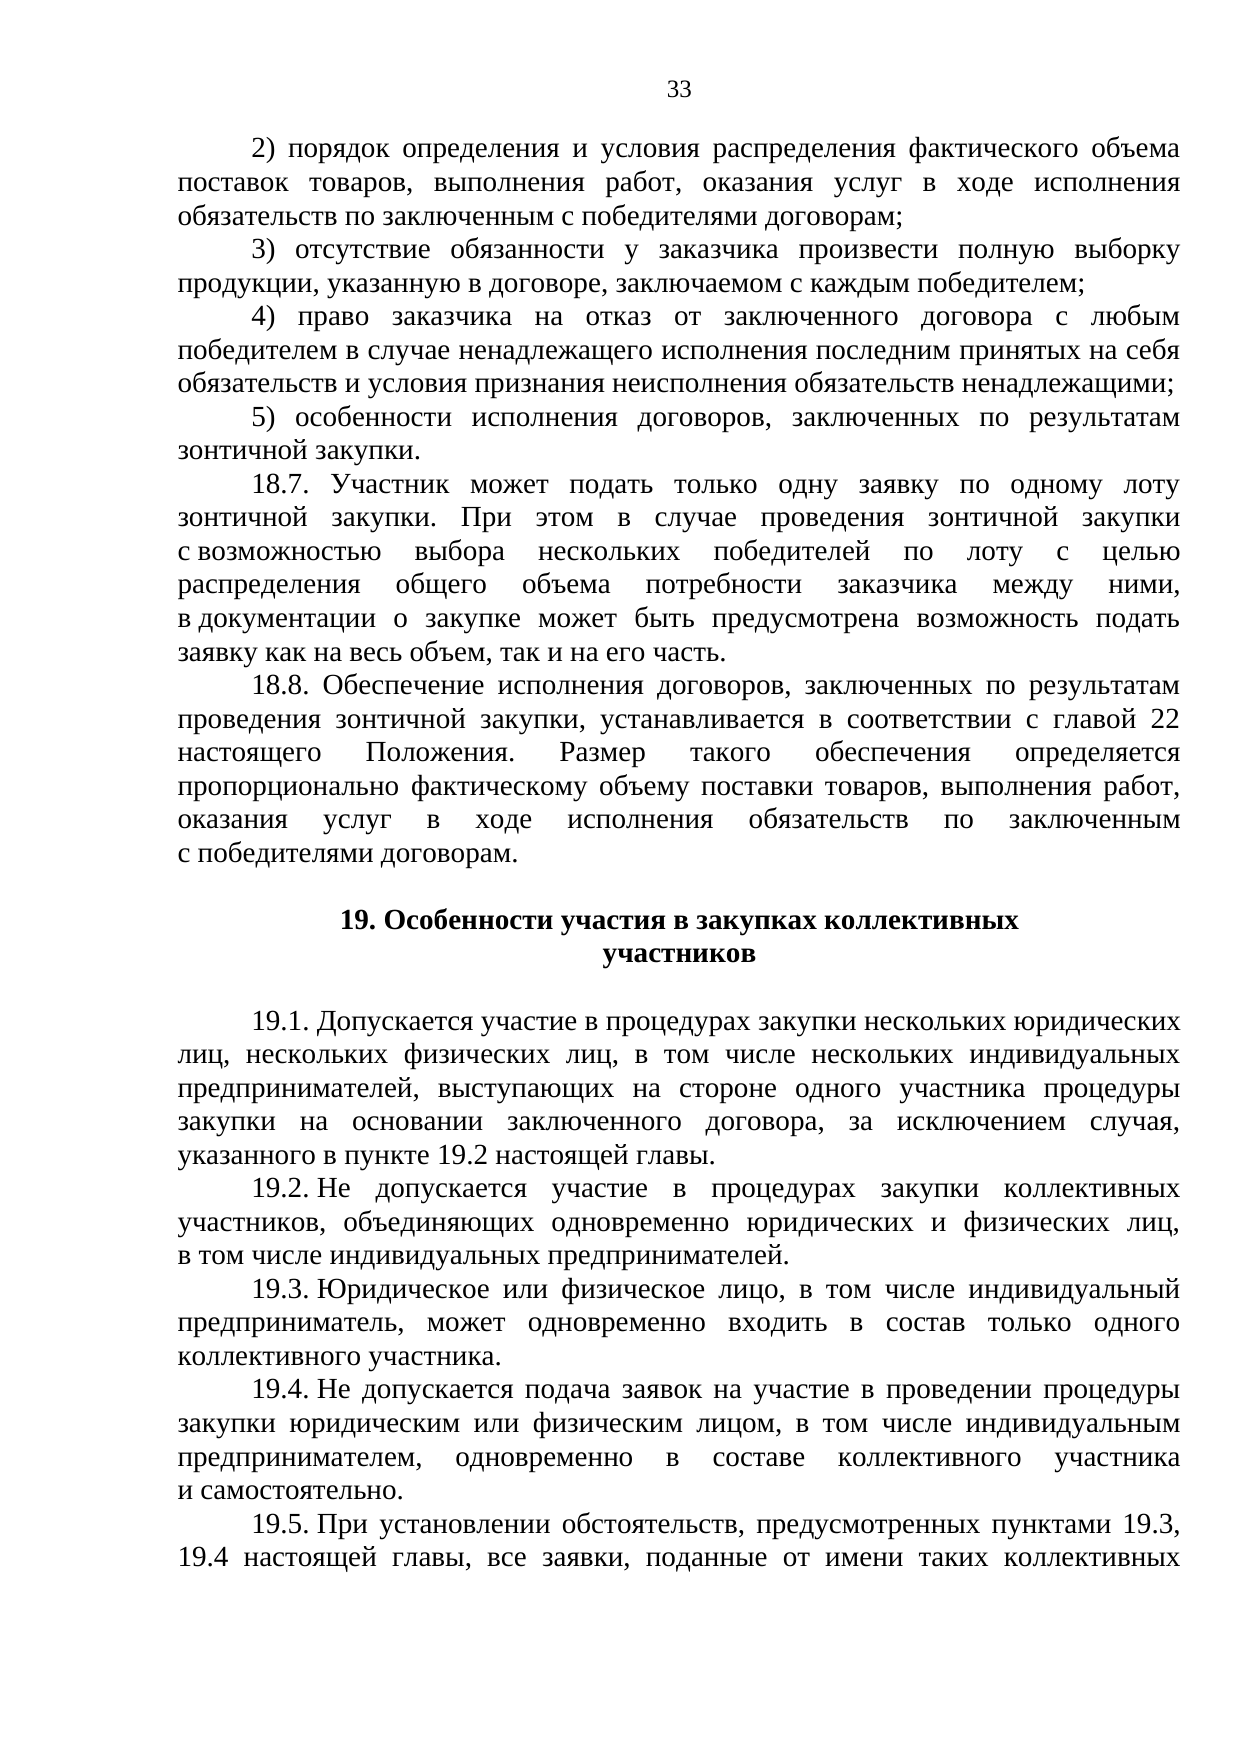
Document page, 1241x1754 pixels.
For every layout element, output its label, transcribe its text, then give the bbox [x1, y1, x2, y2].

text 3) отсутствие обязанности у заказчика произвести полную выборку продукции, указанную в договоре, заключаемом с каждым победителем; [177, 231, 1181, 298]
subtitle 19. Особенности участия в закупках коллективных участников [266, 902, 1093, 969]
text 19.3. Юридическое или физическое лицо, в том числе индивидуальный предприниматель, может одновременно входить в состав только одного коллективного участника. [177, 1271, 1181, 1372]
text 5) особенности исполнения договоров, заключенных по результатам зонтичной закупки. [177, 399, 1181, 466]
text 18.8. Обеспечение исполнения договоров, заключенных по результатам проведения зонтичной закупки, устанавливается в соответствии с главой 22 настоящего Положения. Размер такого обеспечения определяется пропорционально фактическому объему поставки товаров, выполнения работ, оказания услуг в ходе исполнения обязательств по заключенным с победителями договорам. [177, 667, 1181, 868]
text 18.7. Участник может подать только одну заявку по одному лоту зонтичной закупки. При этом в случае проведения зонтичной закупки с возможностью выбора нескольких победителей по лоту с целью распределения общего объема потребности заказчика между ними, в документации о закупке может быть предусмотрена возможность подать заявку как на весь объем, так и на его часть. [177, 466, 1181, 667]
text 19.1. Допускается участие в процедурах закупки нескольких юридических лиц, нескольких физических лиц, в том числе нескольких индивидуальных предпринимателей, выступающих на стороне одного участника процедуры закупки на основании заключенного договора, за исключением случая, указанного в пункте 19.2 настоящей главы. [177, 1003, 1181, 1170]
text 19.4. Не допускается подача заявок на участие в проведении процедуры закупки юридическим или физическим лицом, в том числе индивидуальным предпринимателем, одновременно в составе коллективного участника и самостоятельно. [177, 1372, 1181, 1506]
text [177, 1506, 1181, 1573]
text 19.2. Не допускается участие в процедурах закупки коллективных участников, объединяющих одновременно юридических и физических лиц, в том числе индивидуальных предпринимателей. [177, 1170, 1181, 1271]
text 2) порядок определения и условия распределения фактического объема поставок товаров, выполнения работ, оказания услуг в ходе исполнения обязательств по заключенным с победителями договорам; [177, 131, 1181, 231]
